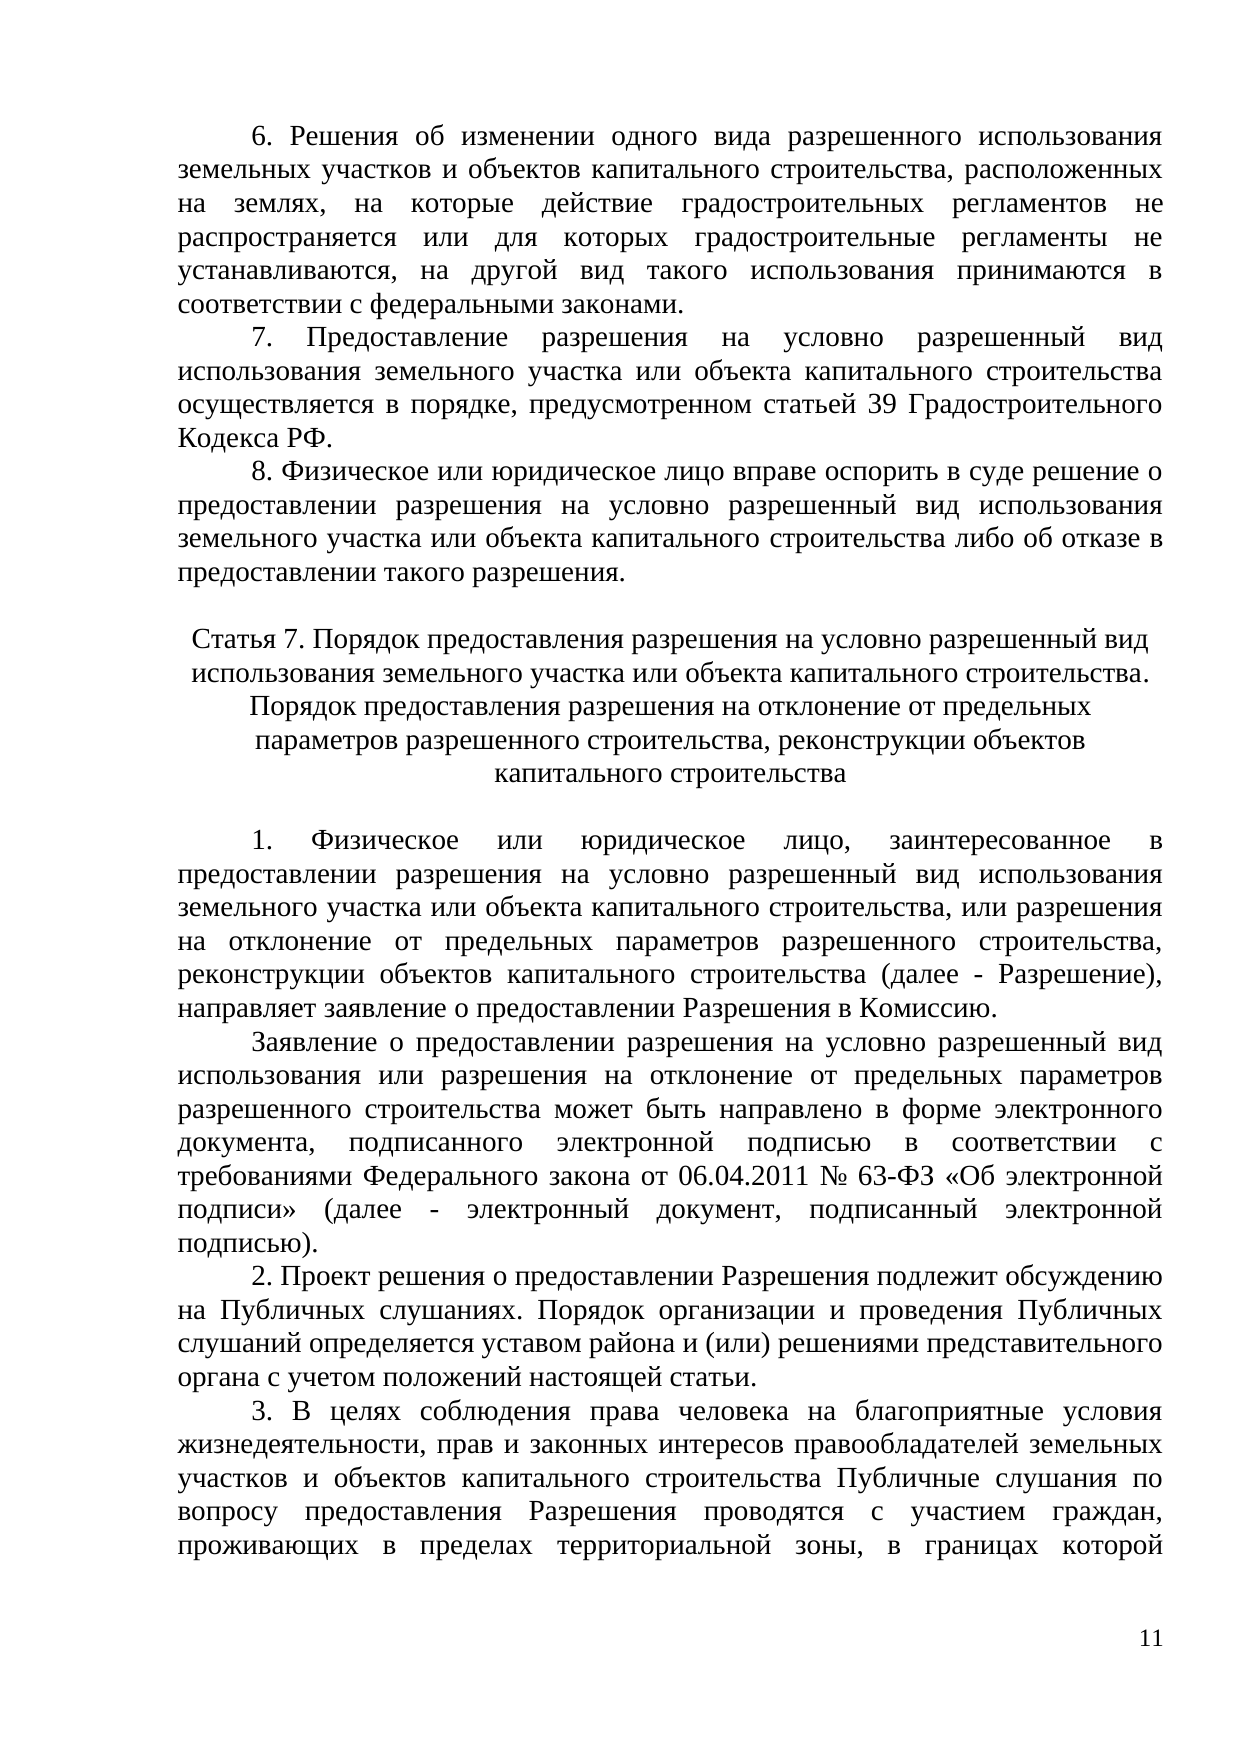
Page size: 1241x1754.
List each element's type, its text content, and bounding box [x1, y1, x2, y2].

text 8. Физическое или юридическое лицо вправе оспорить в суде решение о предоставлении разрешения на условно разрешенный вид использования земельного участка или объекта капитального строительства либо об отказе в предоставлении такого разрешения. [177, 453, 1163, 588]
text Заявление о предоставлении разрешения на условно разрешенный вид использования или разрешения на отклонение от предельных параметров разрешенного строительства может быть направлено в форме электронного документа, подписанного электронной подписью в соответствии с требованиями Федерального закона от 06.04.2011 № 63-ФЗ «Об электронной подписи» (далее - электронный документ, подписанный электронной подписью). [177, 1024, 1163, 1258]
text Статья 7. Порядок предоставления разрешения на условно разрешенный вид использования земельного участка или объекта капитального строительства. Порядок предоставления разрешения на отклонение от предельных параметров разрешенного строительства, реконструкции объектов капитального строительства [177, 621, 1163, 789]
text 2. Проект решения о предоставлении Разрешения подлежит обсуждению на Публичных слушаниях. Порядок организации и проведения Публичных слушаний определяется уставом района и (или) решениями представительного органа с учетом положений настоящей статьи. [177, 1258, 1163, 1393]
text 1. Физическое или юридическое лицо, заинтересованное в предоставлении разрешения на условно разрешенный вид использования земельного участка или объекта капитального строительства, или разрешения на отклонение от предельных параметров разрешенного строительства, реконструкции объектов капитального строительства (далее - Разрешение), направляет заявление о предоставлении Разрешения в Комиссию. [177, 822, 1163, 1024]
text 7. Предоставление разрешения на условно разрешенный вид использования земельного участка или объекта капитального строительства осуществляется в порядке, предусмотренном статьей 39 Градостроительного Кодекса РФ. [177, 319, 1163, 453]
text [177, 1393, 1163, 1560]
text 6. Решения об изменении одного вида разрешенного использования земельных участков и объектов капитального строительства, расположенных на землях, на которые действие градостроительных регламентов не распространяется или для которых градостроительные регламенты не устанавливаются, на другой вид такого использования принимаются в соответствии с федеральными законами. [177, 118, 1163, 319]
